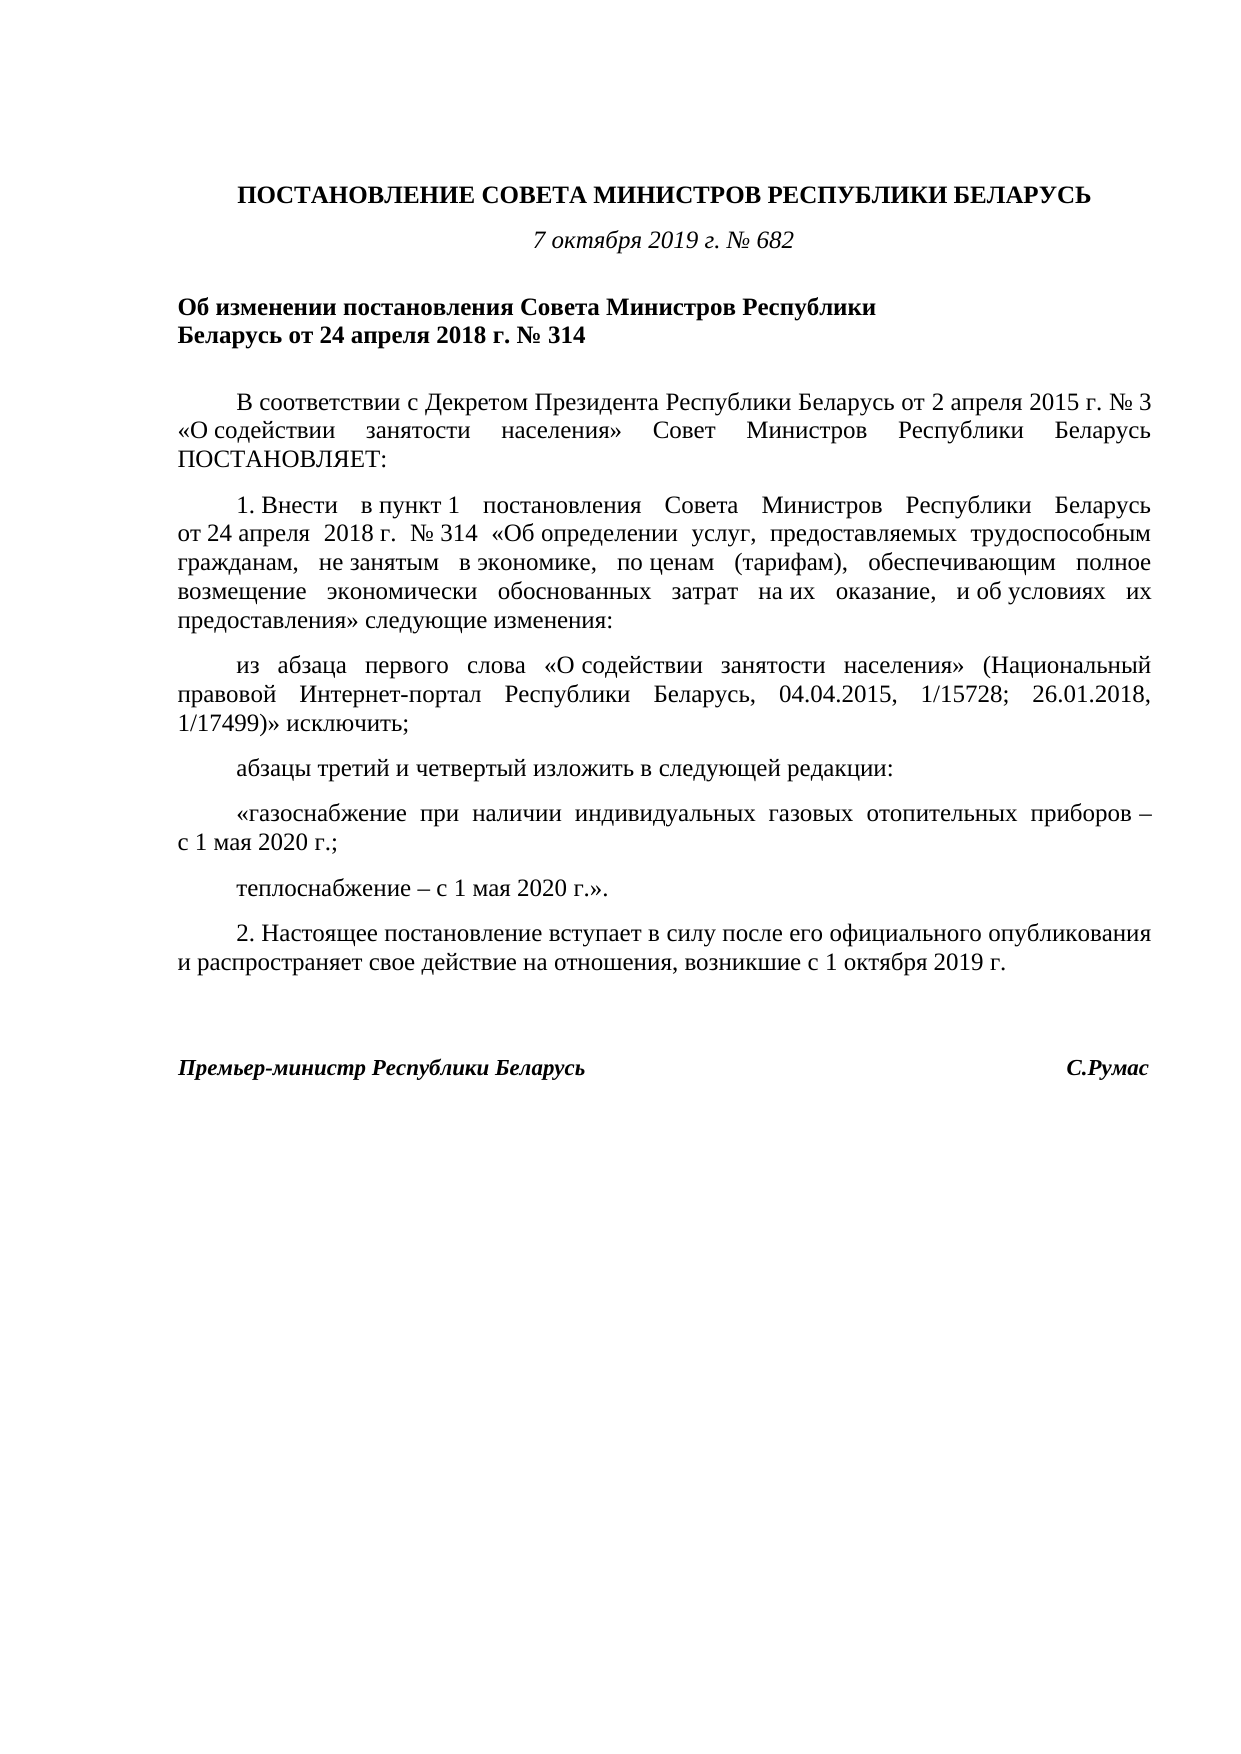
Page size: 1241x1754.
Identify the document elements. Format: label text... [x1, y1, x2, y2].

table_header С.Румас [664, 1038, 1152, 1153]
text ПОСТАНОВЛЕНИЕ СОВЕТА МИНИСТРОВ РЕСПУБЛИКИ БЕЛАРУСЬ [177, 180, 1152, 209]
text В соответствии с Декретом Президента Республики Беларусь от 2 апреля 2015 г. № 3 «О содействии занятости населения» Совет Министров Республики Беларусь ПОСТАНОВЛЯЕТ: [177, 387, 1152, 473]
title Об изменении постановления Совета Министров Республики Беларусь от 24 апреля 2018 г. № 314 [177, 292, 915, 349]
text 1. Внести в пункт 1 постановления Совета Министров Республики Беларусь от 24 апреля 2018 г. № 314 «Об определении услуг, предоставляемых трудоспособным гражданам, не занятым в экономике, по ценам (тарифам), обеспечивающим полное возмещение экономически обоснованных затрат на их оказание, и об условиях их предоставления» следующие изменения: [177, 490, 1152, 633]
table_header Премьер-министр Республики Беларусь [177, 1038, 664, 1153]
text теплоснабжение – с 1 мая 2020 г.». [177, 873, 1152, 901]
text «газоснабжение при наличии индивидуальных газовых отопительных приборов – с 1 мая 2020 г.; [177, 798, 1152, 856]
text абзацы третий и четвертый изложить в следующей редакции: [177, 753, 1152, 782]
text из абзаца первого слова «О содействии занятости населения» (Национальный правовой Интернет-портал Республики Беларусь, 04.04.2015, 1/15728; 26.01.2018, 1/17499)» исключить; [177, 650, 1152, 736]
text 2. Настоящее постановление вступает в силу после его официального опубликования и распространяет свое действие на отношения, возникшие с 1 октября 2019 г. [177, 918, 1152, 976]
text 7 октября 2019 г. № 682 [177, 226, 1152, 254]
